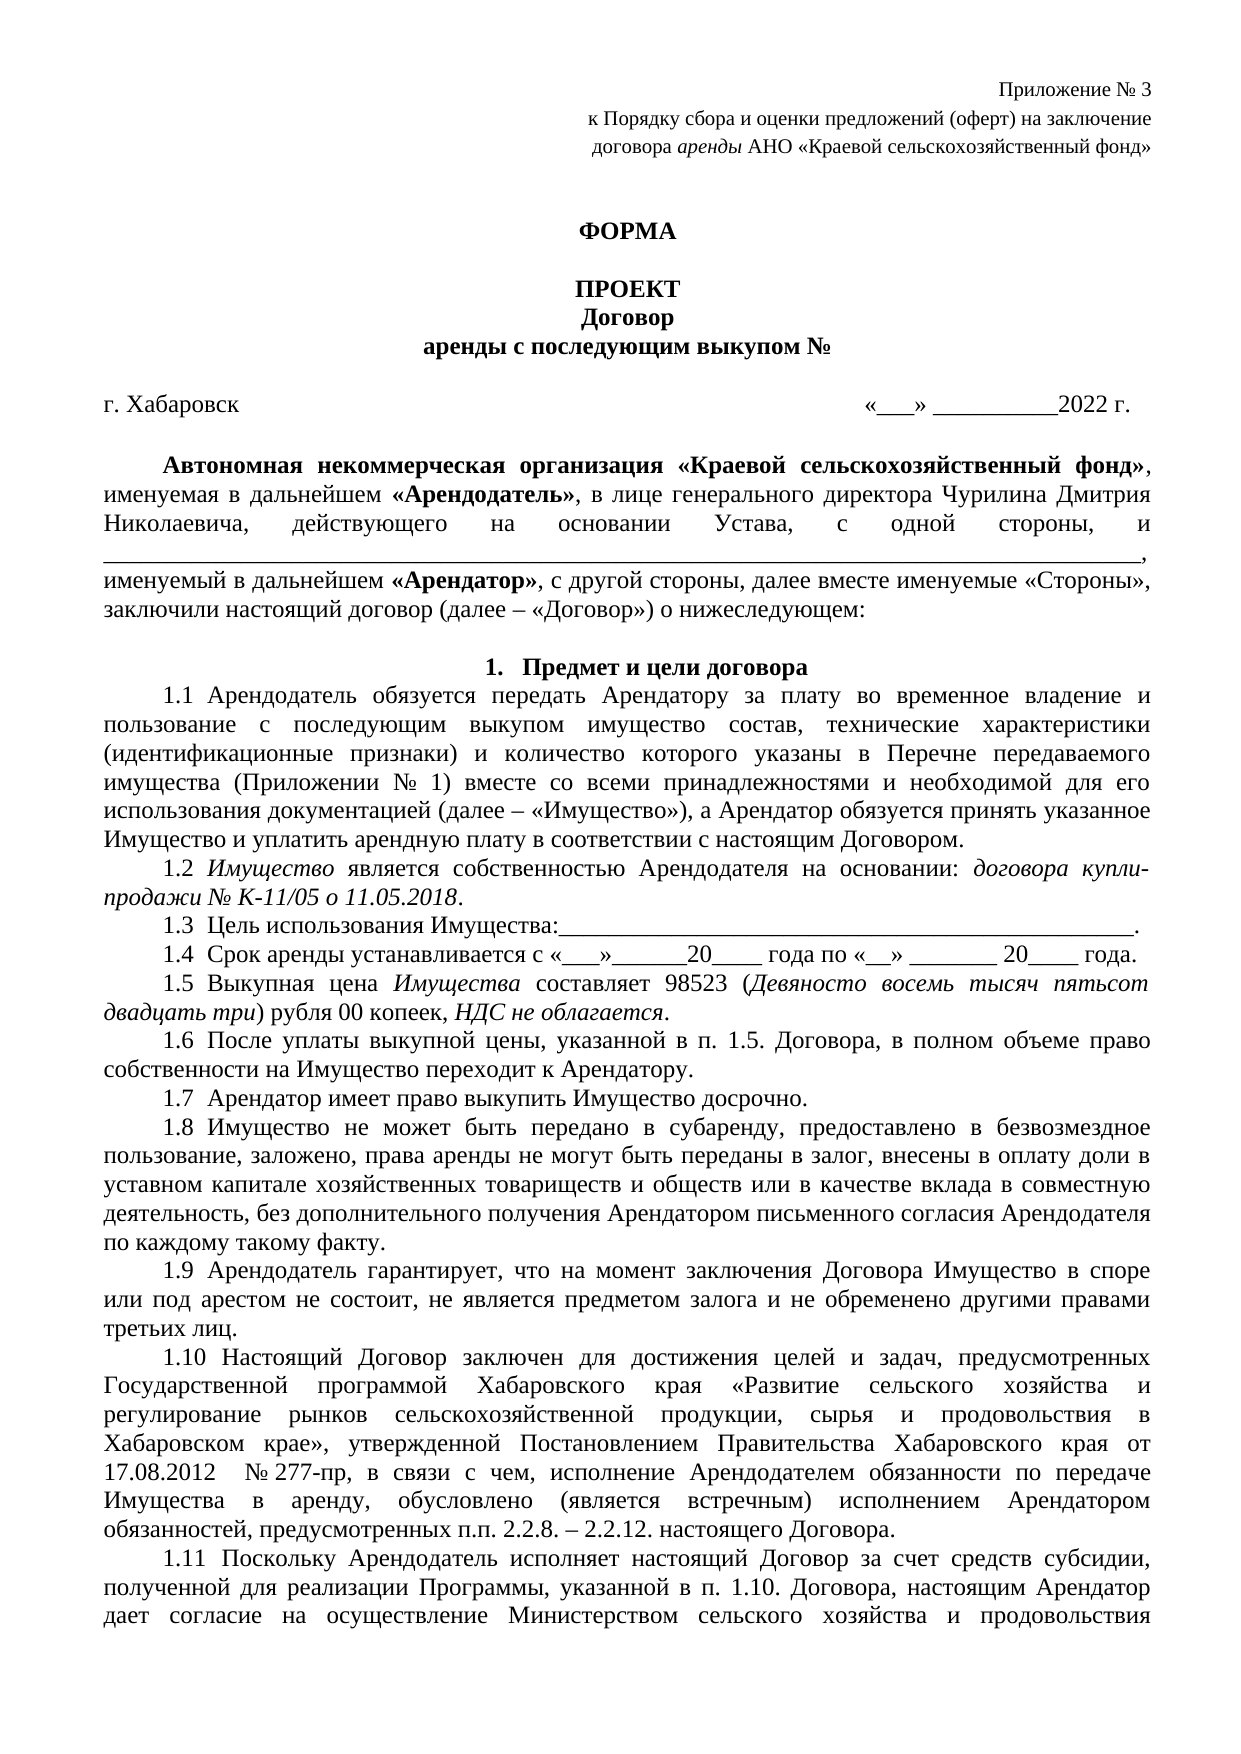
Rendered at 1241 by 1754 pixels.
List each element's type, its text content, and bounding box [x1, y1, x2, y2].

text г. Хабаровск «___» __________2022 г. [103, 389, 1152, 417]
text ПРОЕКТ [103, 274, 1152, 302]
list Арендодатель обязуется передать Арендатору за плату во временное владение и пользование с последующим выкупом имущество состав, технические характеристики (идентификационные признаки) и количество которого указаны в Перечне передаваемого имущества (Приложении № 1) вместе со всеми принадлежностями и необходимой для его использования документацией (далее – «Имущество»), а Арендатор обязуется принять указанное Имущество и уплатить арендную плату в соответствии с настоящим Договором. [103, 680, 1152, 853]
list Арендодатель гарантирует, что на момент заключения Договора Имущество в споре или под арестом не состоит, не является предметом залога и не обременено другими правами третьих лиц. [103, 1255, 1152, 1342]
list Цель использования Имущества:______________________________________________. [103, 910, 1152, 939]
text Приложение № 3 [103, 74, 1152, 102]
list Имущество является собственностью Арендодателя на основании: договора купли-продажи № К-11/05 о 11.05.2018. [103, 853, 1152, 910]
list После уплаты выкупной цены, указанной в п. 1.5. Договора, в полном объеме право собственности на Имущество переходит к Арендатору. [103, 1025, 1152, 1083]
text к Порядку сбора и оценки предложений (оферт) на заключение [103, 102, 1152, 131]
list Арендатор имеет право выкупить Имущество досрочно. [103, 1083, 1152, 1112]
list Срок аренды устанавливается с «___»______20____ года по «__» _______ 20____ года. [103, 939, 1152, 968]
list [103, 1543, 1152, 1629]
text Договор [103, 302, 1152, 331]
text ФОРМА [103, 217, 1152, 245]
list Предмет и цели договора [141, 652, 1152, 680]
text Автономная некоммерческая организация «Краевой сельскохозяйственный фонд», именуемая в дальнейшем «Арендодатель», в лице генерального директора Чурилина Дмитрия Николаевича, действующего на основании Устава, с одной стороны, и ___________________________________________________________________________________, именуемый в дальнейшем «Арендатор», с другой стороны, далее вместе именуемые «Стороны», заключили настоящий договор (далее – «Договор») о нижеследующем: [103, 450, 1152, 623]
list Выкупная цена Имущества составляет 98523 (Девяносто восемь тысяч пятьсот двадцать три) рубля 00 копеек, НДС не облагается. [103, 968, 1152, 1025]
list Имущество не может быть передано в субаренду, предоставлено в безвозмездное пользование, заложено, права аренды не могут быть переданы в залог, внесены в оплату доли в уставном капитале хозяйственных товариществ и обществ или в качестве вклада в совместную деятельность, без дополнительного получения Арендатором письменного согласия Арендодателя по каждому такому факту. [103, 1112, 1152, 1255]
text аренды с последующим выкупом № [103, 331, 1152, 360]
list Настоящий Договор заключен для достижения целей и задач, предусмотренных Государственной программой Хабаровского края «Развитие сельского хозяйства и регулирование рынков сельскохозяйственной продукции, сырья и продовольствия в Хабаровском крае», утвержденной Постановлением Правительства Хабаровского края от 17.08.2012 № 277-пр, в связи с чем, исполнение Арендодателем обязанности по передаче Имущества в аренду, обусловлено (является встречным) исполнением Арендатором обязанностей, предусмотренных п.п. 2.2.8. – 2.2.12. настоящего Договора. [103, 1342, 1152, 1543]
text договора аренды АНО «Краевой сельскохозяйственный фонд» [103, 131, 1152, 159]
